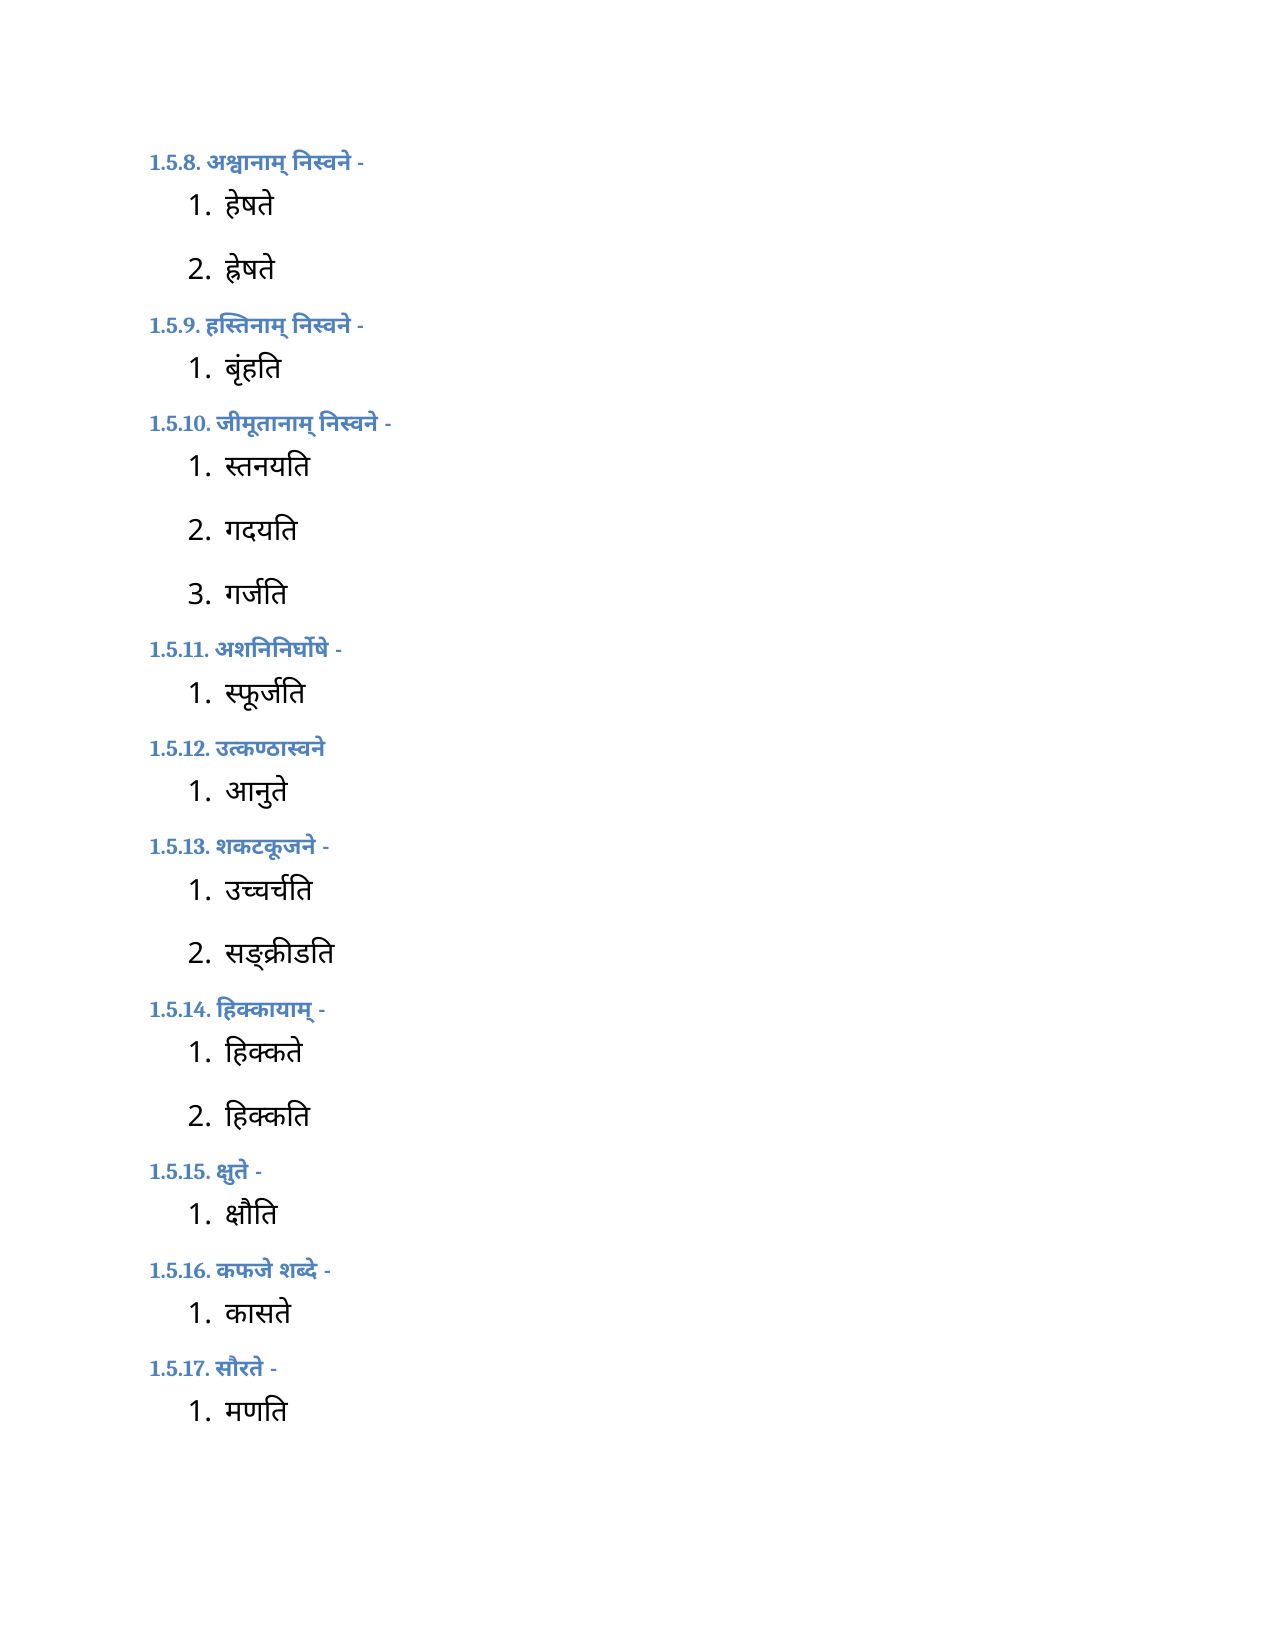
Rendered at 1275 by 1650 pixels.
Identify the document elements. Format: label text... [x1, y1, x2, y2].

list गदयति [187, 509, 1125, 552]
list सङ्क्रीडति [187, 933, 1125, 976]
list हिक्कति [187, 1095, 1125, 1138]
list बृंहति [187, 347, 1125, 390]
list हिक्कते [187, 1031, 1125, 1074]
list स्फूर्जति [187, 672, 1125, 715]
list गर्जति [187, 573, 1125, 616]
subtitle 1.5.10. जीमूतानाम् निस्वने - [150, 411, 1125, 441]
subtitle 1.5.9. हस्तिनाम् निस्वने - [150, 312, 1125, 342]
subtitle 1.5.14. हिक्कायाम् - [150, 996, 1125, 1026]
subtitle 1.5.8. अश्वानाम् निस्वने - [150, 150, 1125, 180]
list हेषते [187, 185, 1125, 228]
list उच्चर्चति [187, 869, 1125, 912]
list क्षौति [187, 1193, 1125, 1237]
subtitle 1.5.13. शकटकूजने - [150, 834, 1125, 864]
list स्तनयति [187, 446, 1125, 489]
list मणति [187, 1391, 1125, 1434]
list आनुते [187, 770, 1125, 813]
subtitle 1.5.17. सौरते - [150, 1356, 1125, 1386]
subtitle 1.5.12. उत्कण्ठास्वने [150, 736, 1125, 766]
subtitle 1.5.11. अशनिनिर्घोषे - [150, 637, 1125, 667]
list ह्रेषते [187, 248, 1125, 292]
subtitle 1.5.16. कफजे शब्दे - [150, 1257, 1125, 1287]
list कासते [187, 1292, 1125, 1335]
subtitle 1.5.15. क्षुते - [150, 1159, 1125, 1189]
